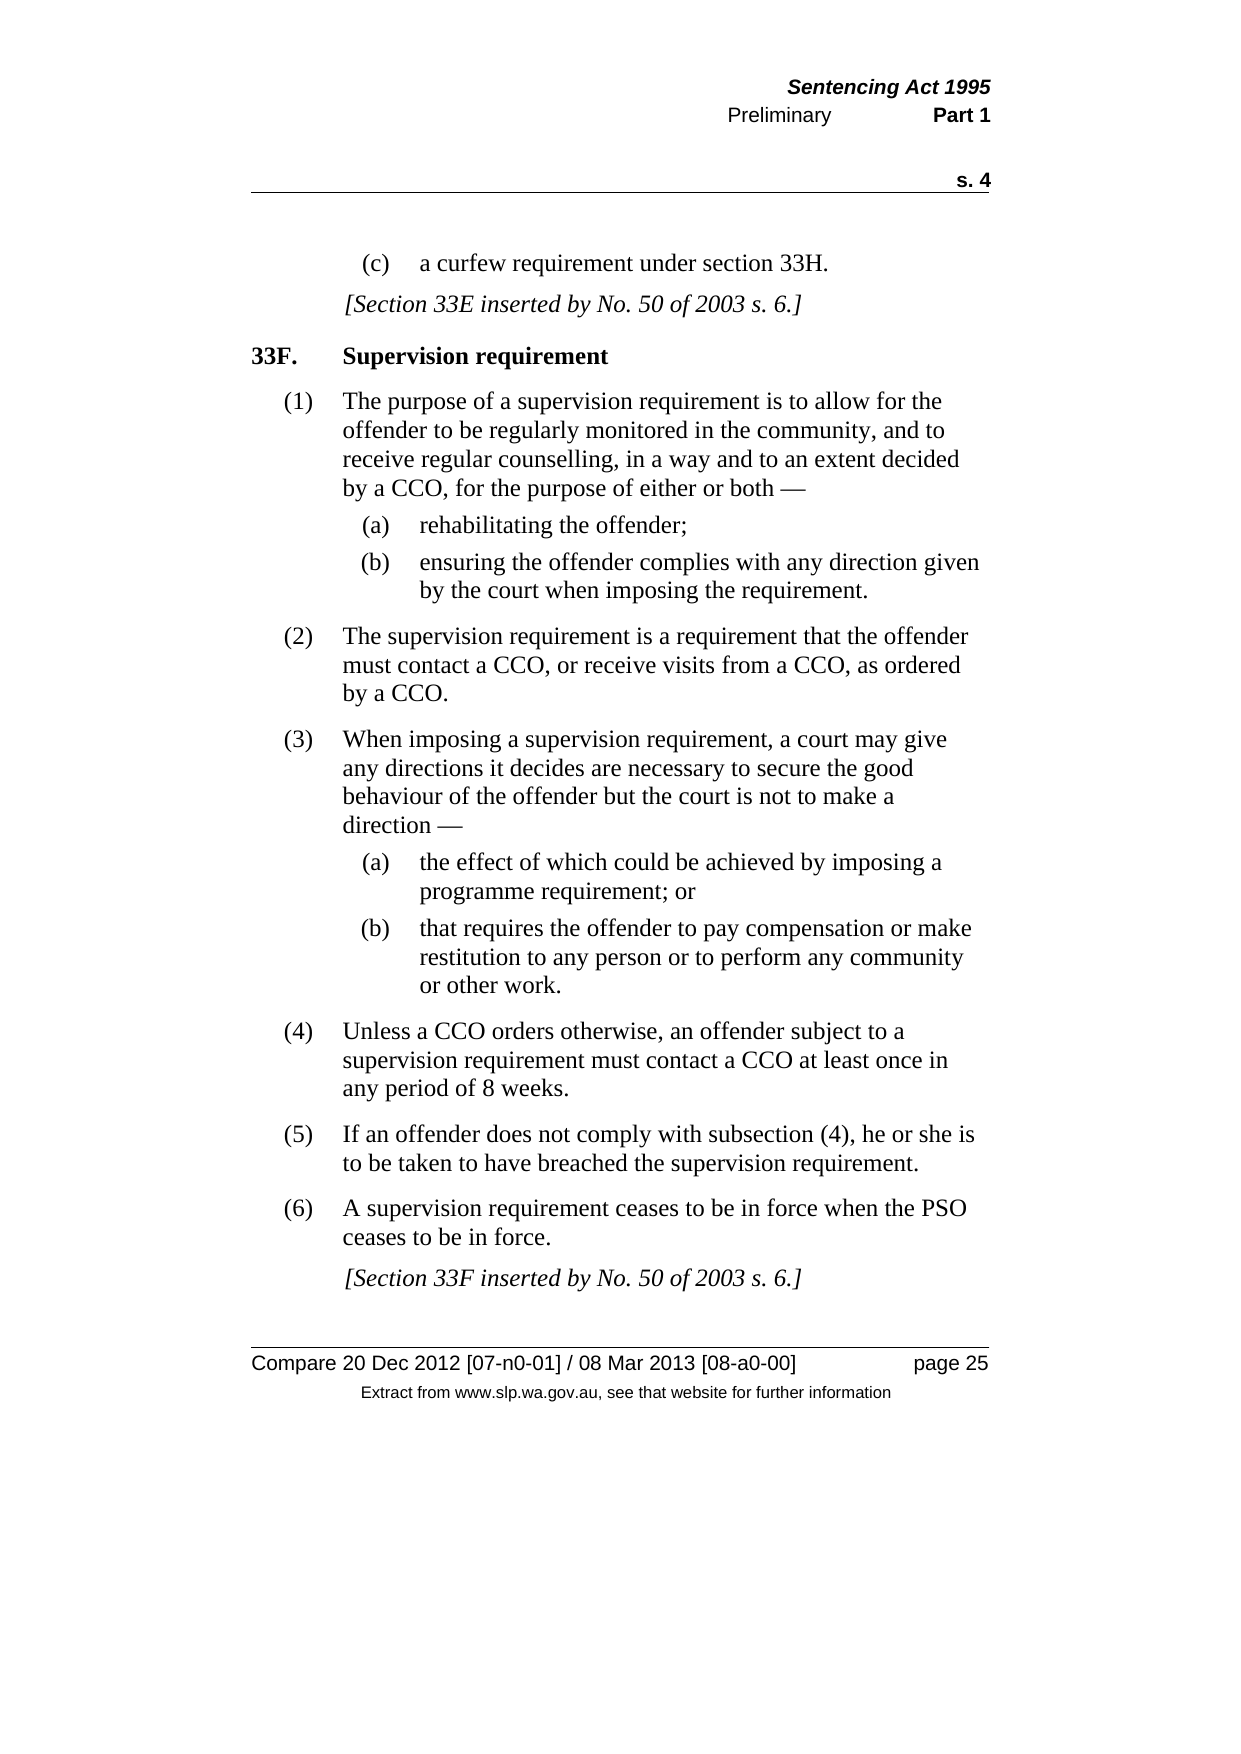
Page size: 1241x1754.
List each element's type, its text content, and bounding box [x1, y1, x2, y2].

text (b) ensuring the offender complies with any direction given by the court when imposing the requirement. [251, 547, 989, 604]
text (c) a curfew requirement under section 33H. [251, 248, 989, 277]
text (a) rehabilitating the offender; [251, 510, 989, 538]
text (b) that requires the offender to pay compensation or make restitution to any person or to perform any community or other work. [251, 913, 989, 999]
text (5) If an offender does not comply with subsection (4), he or she is to be taken to have breached the supervision requirement. [251, 1119, 989, 1176]
text [Section 33F inserted by No. 50 of 2003 s. 6.] [251, 1263, 989, 1292]
text [Section 33E inserted by No. 50 of 2003 s. 6.] [251, 289, 989, 318]
text (3) When imposing a supervision requirement, a court may give any directions it decides are necessary to secure the good behaviour of the offender but the court is not to make a direction — [251, 724, 989, 839]
text (4) Unless a CCO orders otherwise, an offender subject to a supervision requirement must contact a CCO at least once in any period of 8 weeks. [251, 1016, 989, 1102]
subtitle 33F. Supervision requirement [251, 341, 989, 370]
text (6) A supervision requirement ceases to be in force when the PSO ceases to be in force. [251, 1193, 989, 1251]
text (1) The purpose of a supervision requirement is to allow for the offender to be regularly monitored in the community, and to receive regular counselling, in a way and to an extent decided by a CCO, for the purpose of either or both — [251, 386, 989, 501]
text (a) the effect of which could be achieved by imposing a programme requirement; or [251, 847, 989, 905]
text (2) The supervision requirement is a requirement that the offender must contact a CCO, or receive visits from a CCO, as ordered by a CCO. [251, 621, 989, 707]
